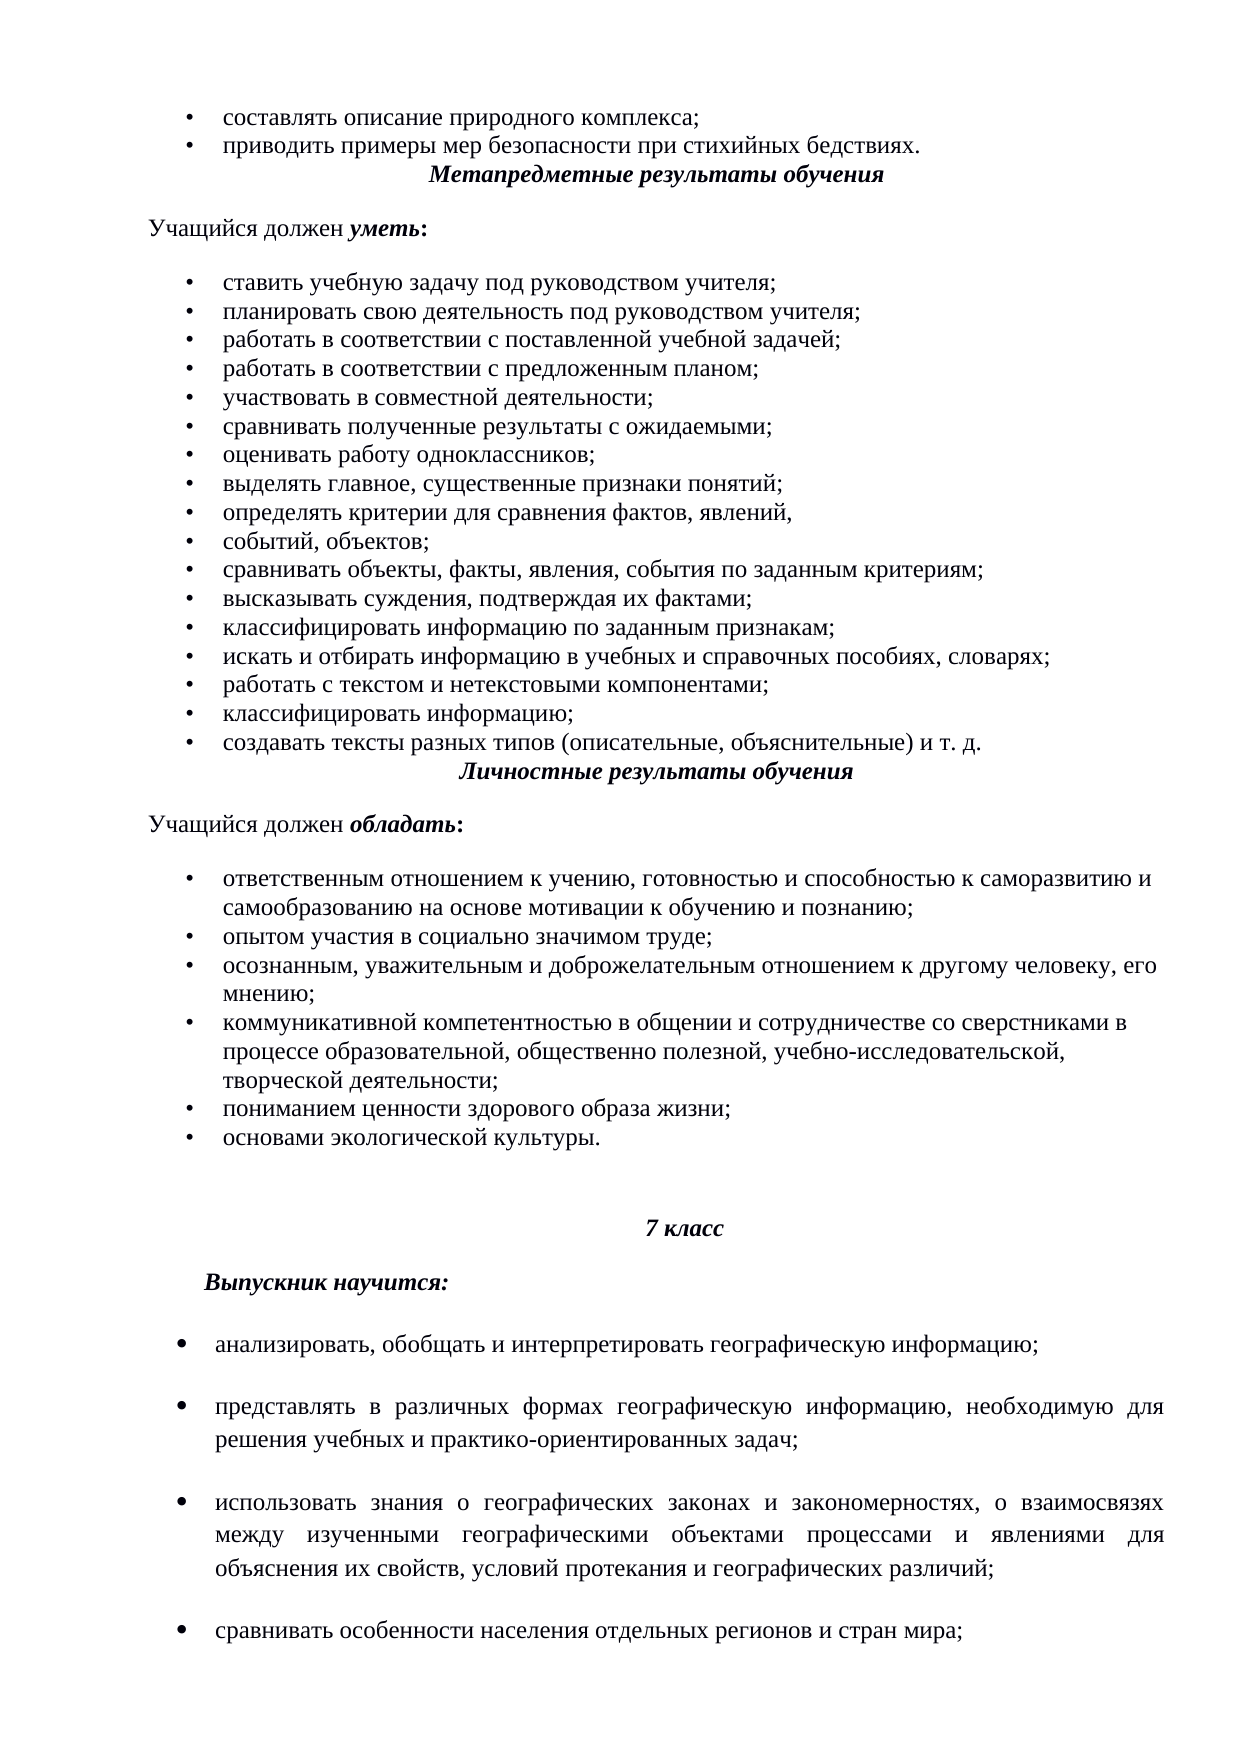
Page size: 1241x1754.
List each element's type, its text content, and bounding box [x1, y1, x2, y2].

list опытом участия в социально значимом труде; [185, 921, 1165, 950]
list приводить примеры мер безопасности при стихийных бедствиях. [185, 131, 1165, 159]
list планировать свою деятельность под руководством учителя; [185, 296, 1165, 324]
list событий, объектов; [185, 526, 1165, 554]
list ставить учебную задачу под руководством учителя; [185, 267, 1165, 296]
list коммуникативной компетентностью в общении и сотрудничестве со сверстниками в процессе образовательной, общественно полезной, учебно-исследовательской, творческой деятельности; [185, 1007, 1165, 1093]
list использовать знания о географических законах и закономерностях, о взаимосвязях между изученными географическими объектами процессами и явлениями для объяснения их свойств, условий протекания и географических различий; [177, 1487, 1165, 1581]
list высказывать суждения, подтверждая их фактами; [185, 583, 1165, 612]
list составлять описание природного комплекса; [185, 102, 1165, 131]
list работать в соответствии с поставленной учебной задачей; [185, 324, 1165, 353]
list работать в соответствии с предложенным планом; [185, 353, 1165, 382]
list представлять в различных формах географическую информацию, необходимую для решения учебных и практико-ориентированных задач; [177, 1391, 1165, 1453]
list искать и отбирать информацию в учебных и справочных пособиях, словарях; [185, 641, 1165, 669]
list сравнивать полученные результаты с ожидаемыми; [185, 411, 1165, 439]
list анализировать, обобщать и интерпретировать географическую информацию; [177, 1329, 1165, 1358]
text 7 класс [148, 1213, 1165, 1242]
list ответственным отношением к учению, готовностью и способностью к саморазвитию и самообразованию на основе мотивации к обучению и познанию; [185, 863, 1165, 921]
list сравнивать объекты, факты, явления, события по заданным критериям; [185, 554, 1165, 583]
list cравнивать особенности населения отдельных регионов и стран мира; [177, 1615, 1165, 1643]
text Учащийся должен обладать: [148, 809, 1165, 838]
list определять критерии для сравнения фактов, явлений, [185, 497, 1165, 526]
list участвовать в совместной деятельности; [185, 382, 1165, 411]
text Учащийся должен уметь: [148, 213, 1165, 242]
list осознанным, уважительным и доброжелательным отношением к другому человеку, его мнению; [185, 950, 1165, 1007]
list основами экологической культуры. [185, 1122, 1165, 1151]
text Выпускник научится: [148, 1267, 1165, 1296]
text Личностные результаты обучения [148, 756, 1165, 784]
list работать с текстом и нетекстовыми компонентами; [185, 669, 1165, 698]
list классифицировать информацию по заданным признакам; [185, 612, 1165, 641]
list выделять главное, существенные признаки понятий; [185, 468, 1165, 497]
list создавать тексты разных типов (описательные, объяснительные) и т. д. [185, 727, 1165, 756]
list оценивать работу одноклассников; [185, 439, 1165, 468]
list пониманием ценности здорового образа жизни; [185, 1093, 1165, 1122]
list классифицировать информацию; [185, 698, 1165, 727]
text Метапредметные результаты обучения [148, 159, 1165, 188]
